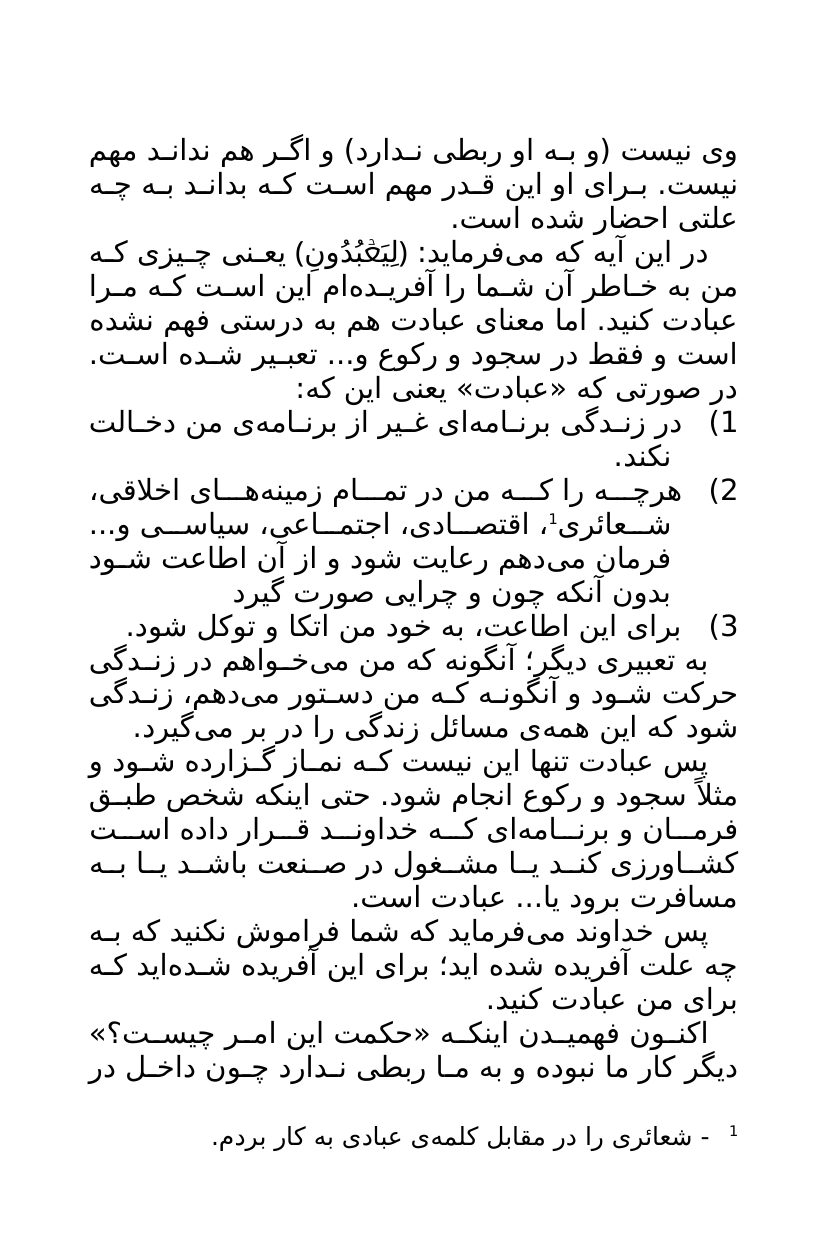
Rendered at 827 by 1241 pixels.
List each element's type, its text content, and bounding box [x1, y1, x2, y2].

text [89, 133, 738, 235]
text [89, 1016, 738, 1084]
list در زندگی برنامه‌ای غیر از برنامه‌ی من دخالت نکند. [89, 405, 708, 473]
text پس خداوند می‌فرماید که شما فراموش نکنید که به چه علت آفریده شده اید؛ برای این آفریده شده‌اید که برای من عبادت کنید. [89, 914, 738, 1016]
list هرچه را که من در تمام زمینه‌های اخلاقی، شعائری، اقتصادی، اجتماعی، سیاسی و... فرمان می‌دهم رعایت شود و از آن اطاعت شود بدون آنکه چون و چرایی صورت گیرد [89, 473, 708, 609]
text پس عبادت تنها این نیست که نماز گزارده شود و مثلاً سجود و رکوع انجام شود. حتی اینکه شخص طبق فرمان و برنامه‌ای که خداوند قرار داده است کشاورزی کند یا مشغول در صنعت باشد یا به مسافرت برود یا... عبادت است. [89, 745, 738, 914]
list برای این اطاعت، به خود من اتکا و توکل شود. [89, 609, 708, 643]
text به تعبیری دیگر؛ آنگونه که من می‌خواهم در زندگی حرکت شود و آنگونه که من دستور می‌دهم، زندگی شود که این همه‌ی مسائل زندگی را در بر می‌گیرد. [89, 643, 738, 745]
text در این آیه که می‌فرماید: ﴿لِيَعۡبُدُونِ﴾ یعنی چیزی که من به خاطر آن شما را آفریده‌ام این است که مرا عبادت کنید. اما معنای عبادت هم به درستی فهم نشده است و فقط در سجود و رکوع و... تعبیر شده است. در صورتی که «عبادت» یعنی این که: [89, 235, 738, 405]
